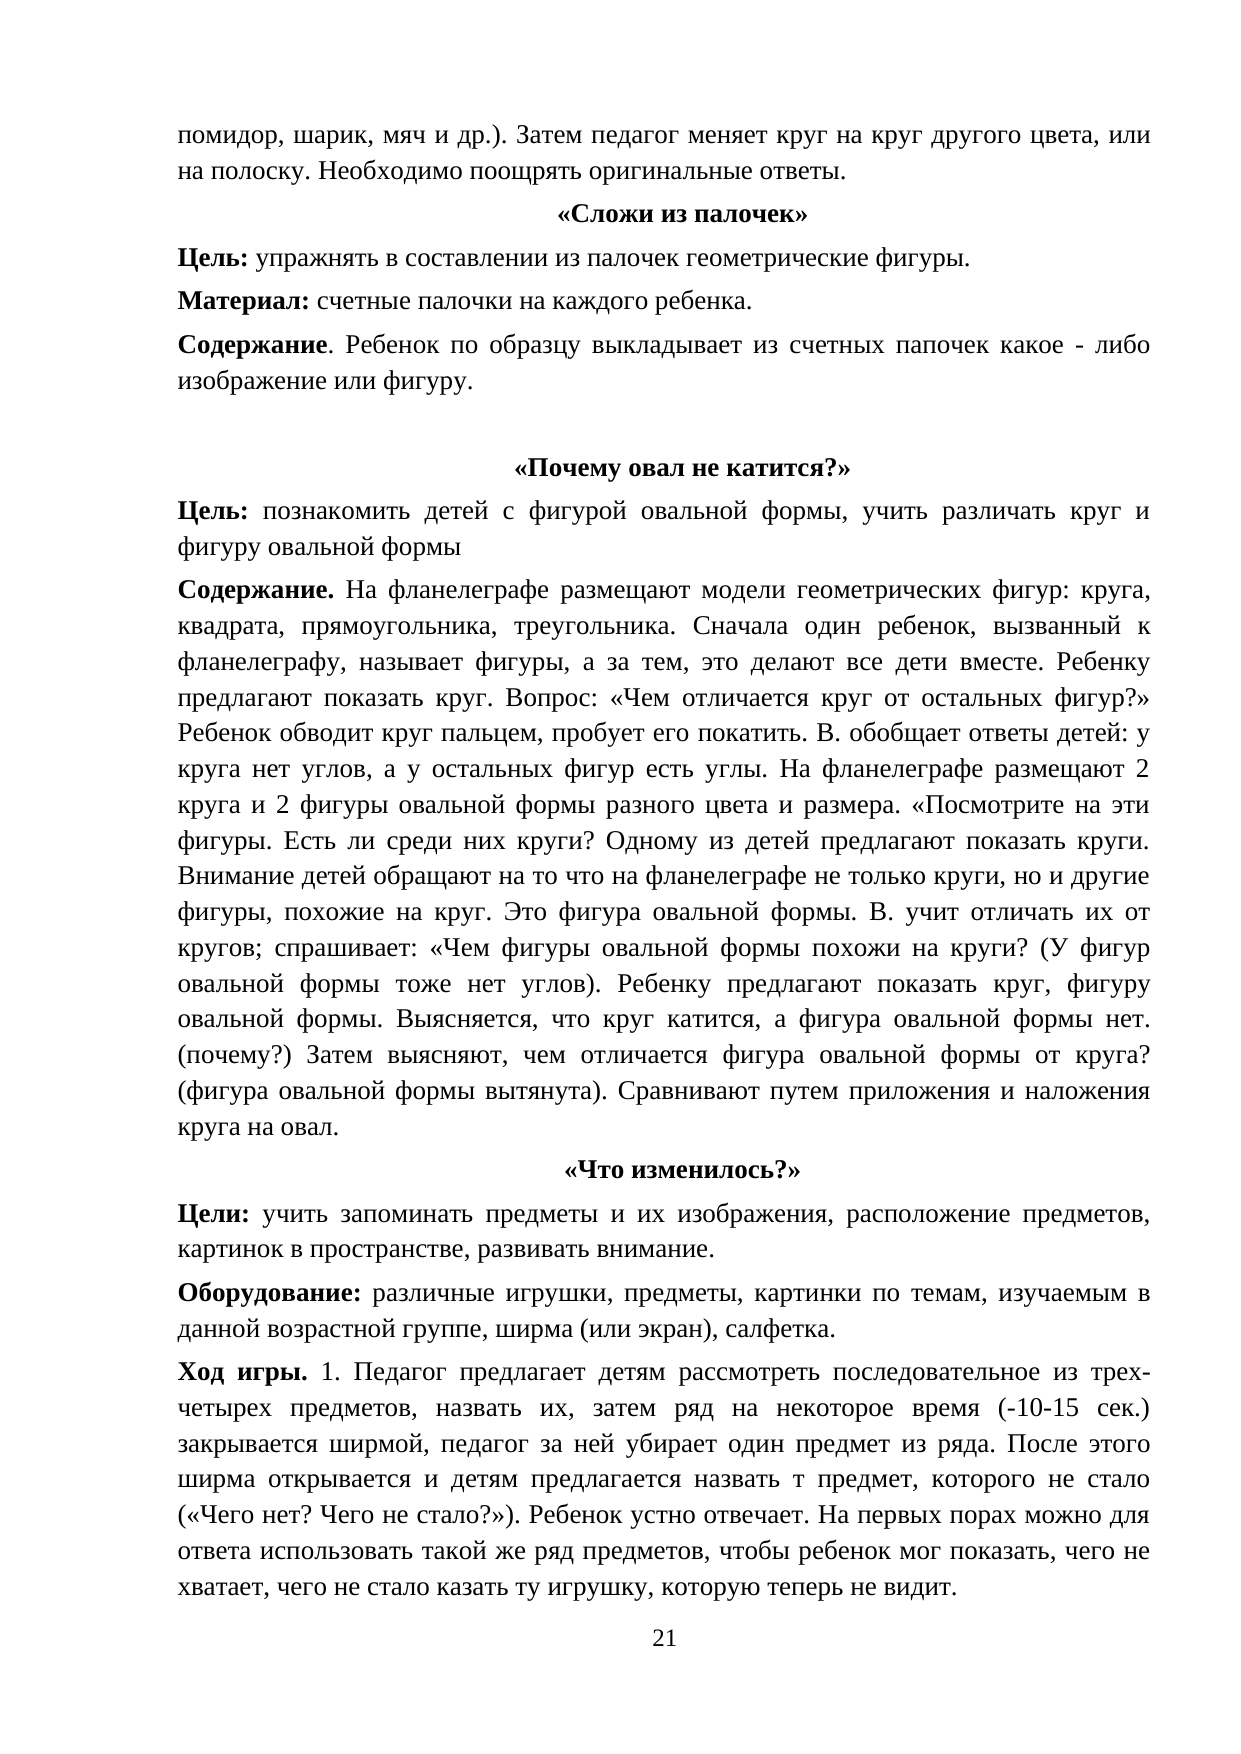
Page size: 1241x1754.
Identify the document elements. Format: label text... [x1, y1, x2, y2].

text Материал: счетные палочки на каждого ребенка. [177, 284, 1152, 316]
text Цели: учить запоминать предметы и их изображения, расположение предметов, картинок в пространстве, развивать внимание. [177, 1197, 1152, 1263]
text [177, 118, 1152, 185]
text «Почему овал не катится?» [140, 451, 1152, 482]
text Содержание. На фланелеграфе размещают модели геометрических фигур: круга, квадрата, прямоугольника, треугольника. Сначала один ребенок, вызванный к фланелеграфу, называет фигуры, а за тем, это делают все дети вместе. Ребенку предлагают показать круг. Вопрос: «Чем отличается круг от остальных фигур?» Ребенок обводит круг пальцем, пробует его покатить. В. обобщает ответы детей: у круга нет углов, а у остальных фигур есть углы. На фланелеграфе размещают 2 круга и 2 фигуры овальной формы разного цвета и размера. «Посмотрите на эти фигуры. Есть ли среди них круги? Одному из детей предлагают показать круги. Внимание детей обращают на то что на фланелеграфе не только круги, но и другие фигуры, похожие на круг. Это фигура овальной формы. В. учит отличать их от кругов; спрашивает: «Чем фигуры овальной формы похожи на круги? (У фигур овальной формы тоже нет углов). Ребенку предлагают показать круг, фигуру овальной формы. Выясняется, что круг катится, а фигура овальной формы нет.(почему?) Затем выясняют, чем отличается фигура овальной формы от круга? (фигура овальной формы вытянута). Сравнивают путем приложения и наложения круга на овал. [177, 574, 1152, 1141]
text Ход игры. 1. Педагог предлагает детям рассмотреть последовательное из трех-четырех предметов, назвать их, затем ряд на некоторое время (-10-15 сек.) закрывается ширмой, педагог за ней убирает один предмет из ряда. После этого ширма открывается и детям предлагается назвать т предмет, которого не стало («Чего нет? Чего не стало?»). Ребенок устно отвечает. На первых порах можно для ответа использовать такой же ряд предметов, чтобы ребенок мог показать, чего не хватает, чего не стало казать ту игрушку, которую теперь не видит. [177, 1355, 1152, 1601]
text Оборудование: различные игрушки, предметы, картинки по темам, изучаемым в данной возрастной группе, ширма (или экран), салфетка. [177, 1276, 1152, 1343]
text Цель: познакомить детей с фигурой овальной формы, учить различать круг и фигуру овальной формы [177, 494, 1152, 561]
text Цель: упражнять в составлении из палочек геометрические фигуры. [177, 241, 1152, 272]
text «Сложи из палочек» [140, 197, 1152, 228]
text «Что изменилось?» [140, 1153, 1152, 1184]
text Содержание. Ребенок по образцу выкладывает из счетных папочек какое - либо изображение или фигуру. [177, 328, 1152, 395]
